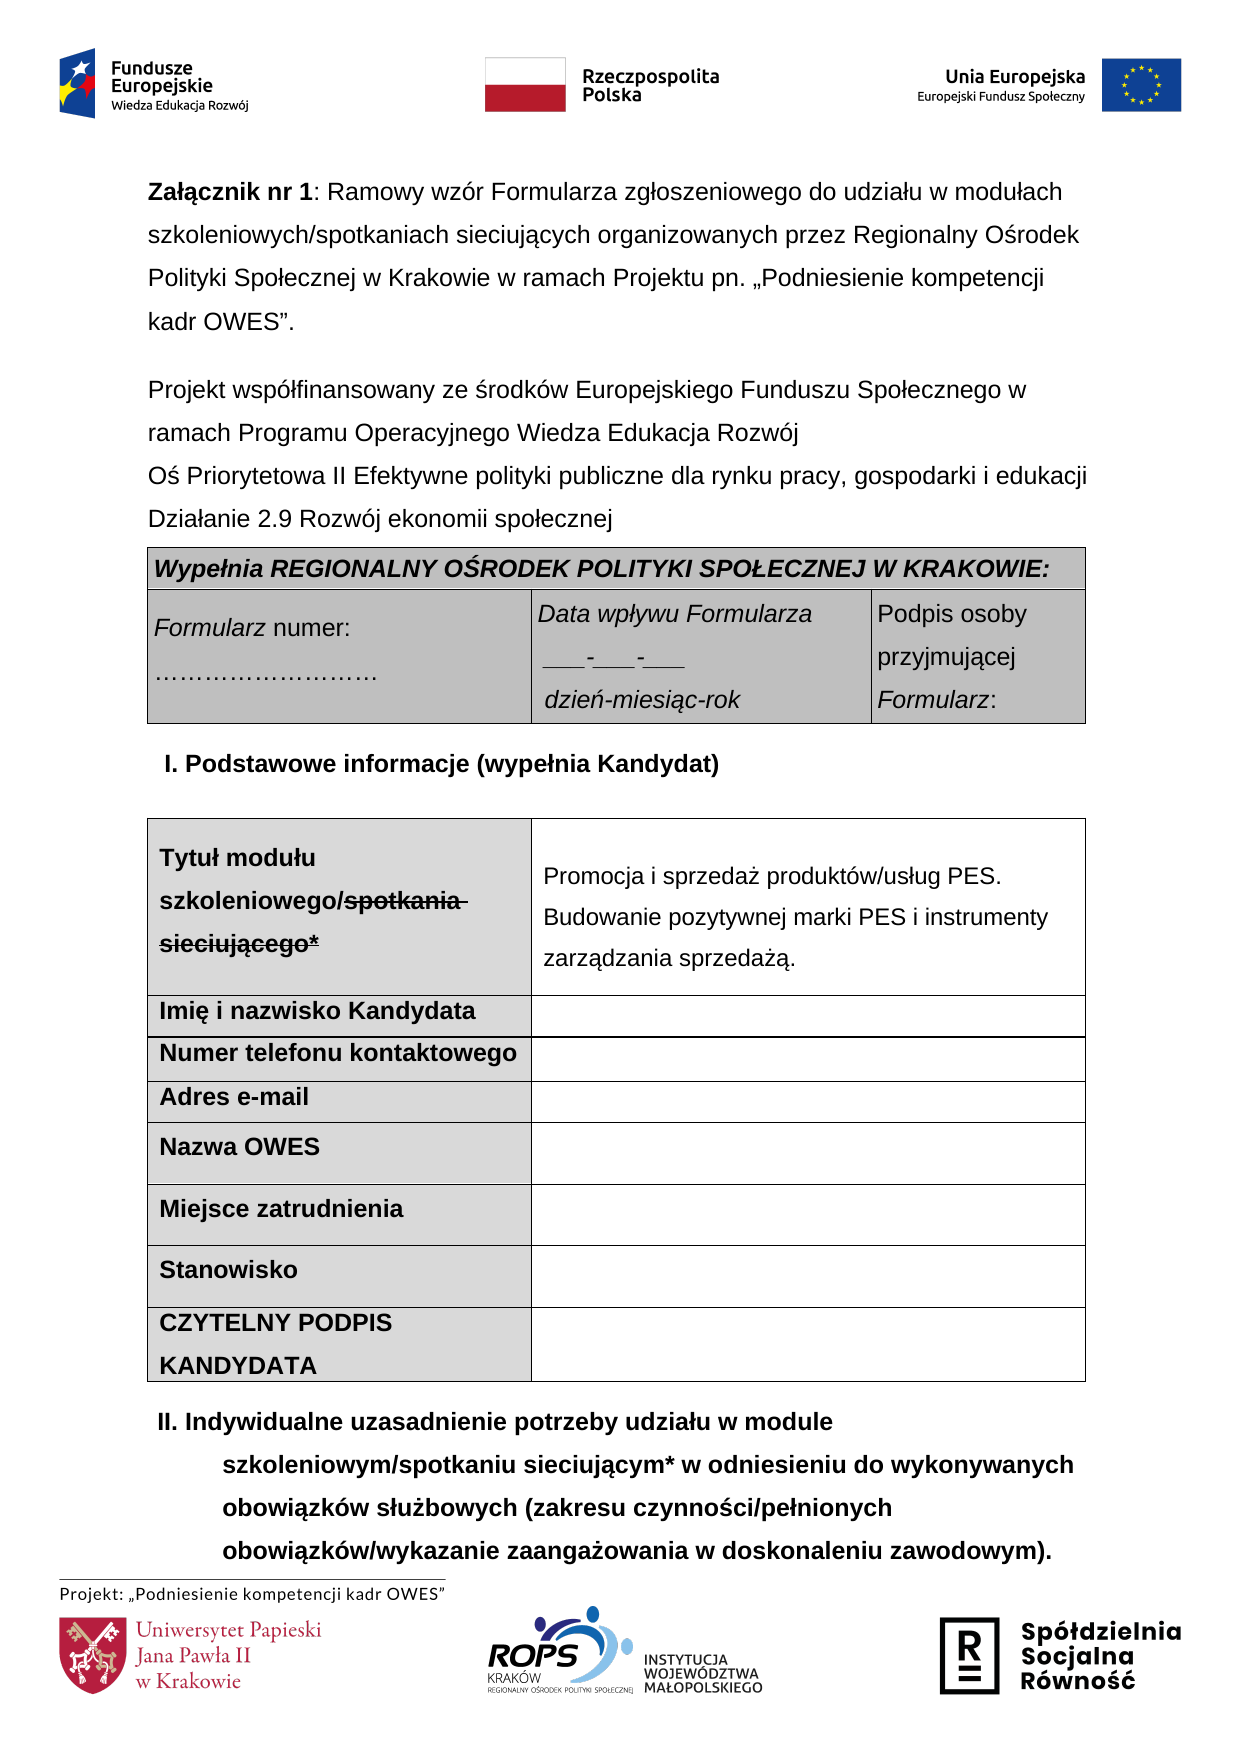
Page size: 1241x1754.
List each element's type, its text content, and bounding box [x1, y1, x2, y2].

subtitle Załącznik nr 1: Ramowy wzór Formularza zgłoszeniowego do udziału w modułach szkoleniowych/spotkaniach sieciujących organizowanych przez Regionalny Ośrodek Polityki Społecznej w Krakowie w ramach Projektu pn. „Podniesienie kompetencji kadr OWES”. [148, 177, 1092, 335]
table_cell [532, 1082, 1085, 1122]
list Indywidualne uzasadnienie potrzeby udziału w module szkoleniowym/spotkaniu sieciującym* w odniesieniu do wykonywanych obowiązków służbowych (zakresu czynności/pełnionych obowiązków/wykazanie zaangażowania w doskonaleniu zawodowym). [185, 1407, 1092, 1565]
picture [0, 0, 1241, 1754]
table_cell [532, 1308, 1085, 1381]
text Oś Priorytetowa II Efektywne polityki publiczne dla rynku pracy, gospodarki i edukacji [148, 461, 1092, 490]
table_cell Adres e-mail [148, 1082, 531, 1122]
table_cell Nazwa OWES [148, 1123, 531, 1183]
table_cell CZYTELNY PODPIS KANDYDATA [148, 1308, 531, 1381]
table_cell [532, 1246, 1085, 1307]
table_cell Data wpływu Formularza ___-___-___ dzień-miesiąc-rok Godzina wpływu Formularza: ___:___ godz. : min. [532, 590, 871, 723]
text Działanie 2.9 Rozwój ekonomii społecznej [148, 504, 1092, 533]
table_cell Miejsce zatrudnienia [148, 1185, 531, 1245]
table_cell [532, 1185, 1085, 1245]
list Podstawowe informacje (wypełnia Kandydat) [185, 749, 1092, 778]
text Projekt współfinansowany ze środków Europejskiego Funduszu Społecznego w ramach Programu Operacyjnego Wiedza Edukacja Rozwój [148, 375, 1092, 447]
table_cell [532, 1038, 1085, 1081]
table_cell [532, 996, 1085, 1036]
table_cell Podpis osoby przyjmującej Formularz: [872, 590, 1085, 723]
table_cell Formularz numer: ……………………… [148, 590, 531, 723]
table_header Wypełnia REGIONALNY OŚRODEK POLITYKI SPOŁECZNEJ W KRAKOWIE: [148, 548, 1085, 588]
table_cell Stanowisko [148, 1246, 531, 1307]
table_header Tytuł modułu szkoleniowego/spotkania sieciującego* [148, 819, 531, 995]
table_cell [532, 1123, 1085, 1183]
table_cell Imię i nazwisko Kandydata [148, 996, 531, 1036]
table_cell Numer telefonu kontaktowego [148, 1038, 531, 1081]
table_header Promocja i sprzedaż produktów/usług PES. Budowanie pozytywnej marki PES i instrumenty zarządzania sprzedażą. [532, 819, 1085, 995]
